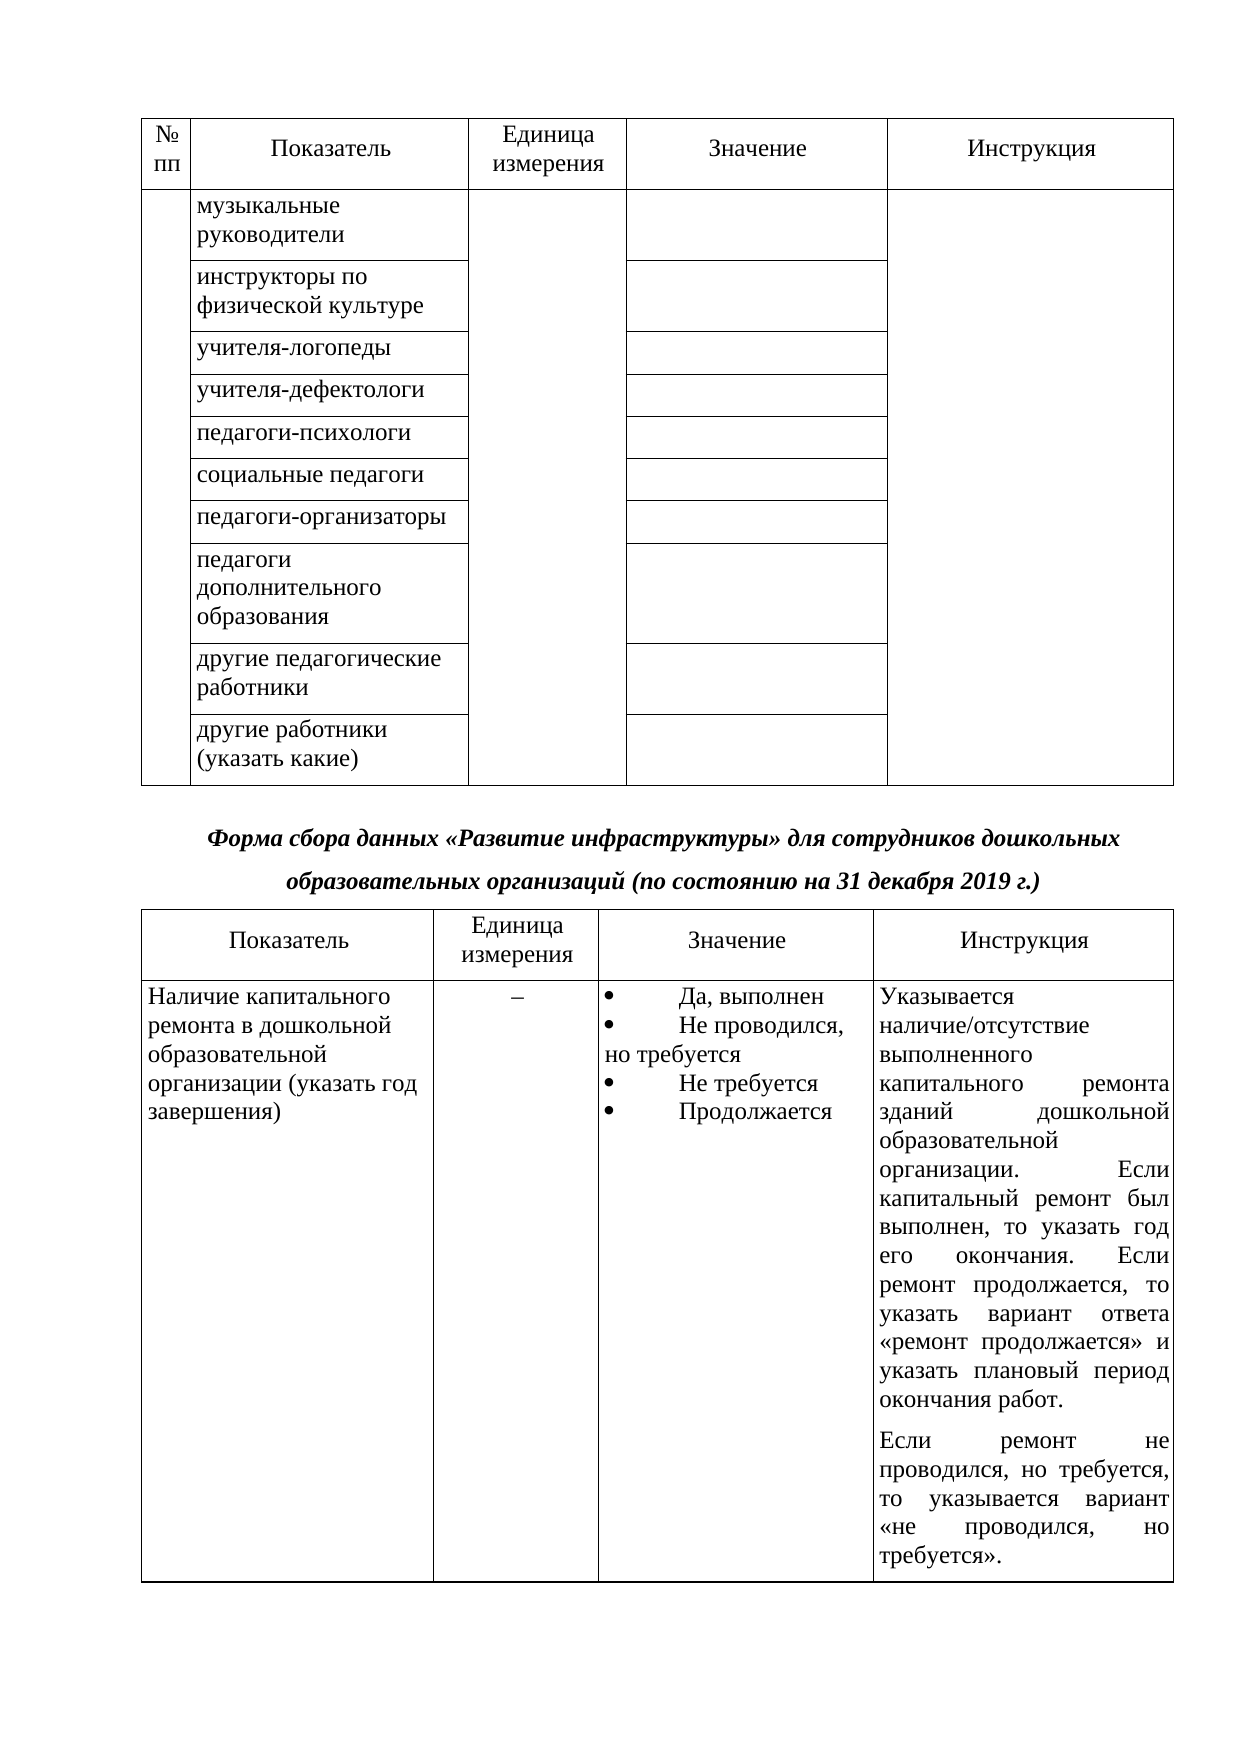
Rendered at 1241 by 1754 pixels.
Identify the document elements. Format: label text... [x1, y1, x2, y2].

list Форма сбора данных «Развитие инфраструктуры» для сотрудников дошкольных образовательных организаций (по состоянию на 31 декабря 2019 г.) [148, 823, 1180, 895]
table_cell педагоги-организаторы [191, 501, 468, 543]
table_cell [627, 715, 887, 784]
table_cell социальные педагоги [191, 459, 468, 500]
table_cell учителя-дефектологи [191, 375, 468, 416]
table_cell [627, 459, 887, 500]
table_cell Да, выполнен Не проводился, но требуется Не требуется Продолжается [599, 981, 873, 1581]
table_header Показатель [191, 119, 468, 189]
table_cell Указывается наличие/отсутствие выполненного капитального ремонта зданий дошкольной образовательной организации. Если капитальный ремонт был выполнен, то указать год его окончания. Если ремонт продолжается, то указать вариант ответа «ремонт продолжается» и указать плановый период окончания работ. Если ремонт не проводился, но требуется, то указывается вариант «не проводился, но требуется». [874, 981, 1173, 1581]
table_header Инструкция [874, 910, 1173, 980]
table_cell педагоги дополнительного образования [191, 544, 468, 642]
table_cell другие работники (указать какие) [191, 715, 468, 784]
table_cell [627, 332, 887, 373]
table_cell инструкторы по физической культуре [191, 261, 468, 331]
table_cell музыкальные руководители [191, 190, 468, 260]
table_cell педагоги-психологи [191, 417, 468, 458]
table_header Значение [599, 910, 873, 980]
table_cell [627, 190, 887, 260]
table_cell [627, 501, 887, 543]
table_header Показатель [142, 910, 433, 980]
table_cell [627, 417, 887, 458]
table_cell [627, 544, 887, 642]
table_cell другие педагогические работники [191, 644, 468, 713]
table_header № пп [142, 119, 190, 189]
table_cell [627, 644, 887, 713]
table_cell Наличие капитального ремонта в дошкольной образовательной организации (указать год завершения) [142, 981, 433, 1581]
table_cell учителя-логопеды [191, 332, 468, 373]
table_cell [627, 375, 887, 416]
table_header Инструкция [888, 119, 1173, 189]
table_header Значение [627, 119, 887, 189]
table_cell [627, 261, 887, 331]
table_cell – [434, 981, 598, 1581]
table_header Единица измерения [434, 910, 598, 980]
table_header Единица измерения [469, 119, 626, 189]
